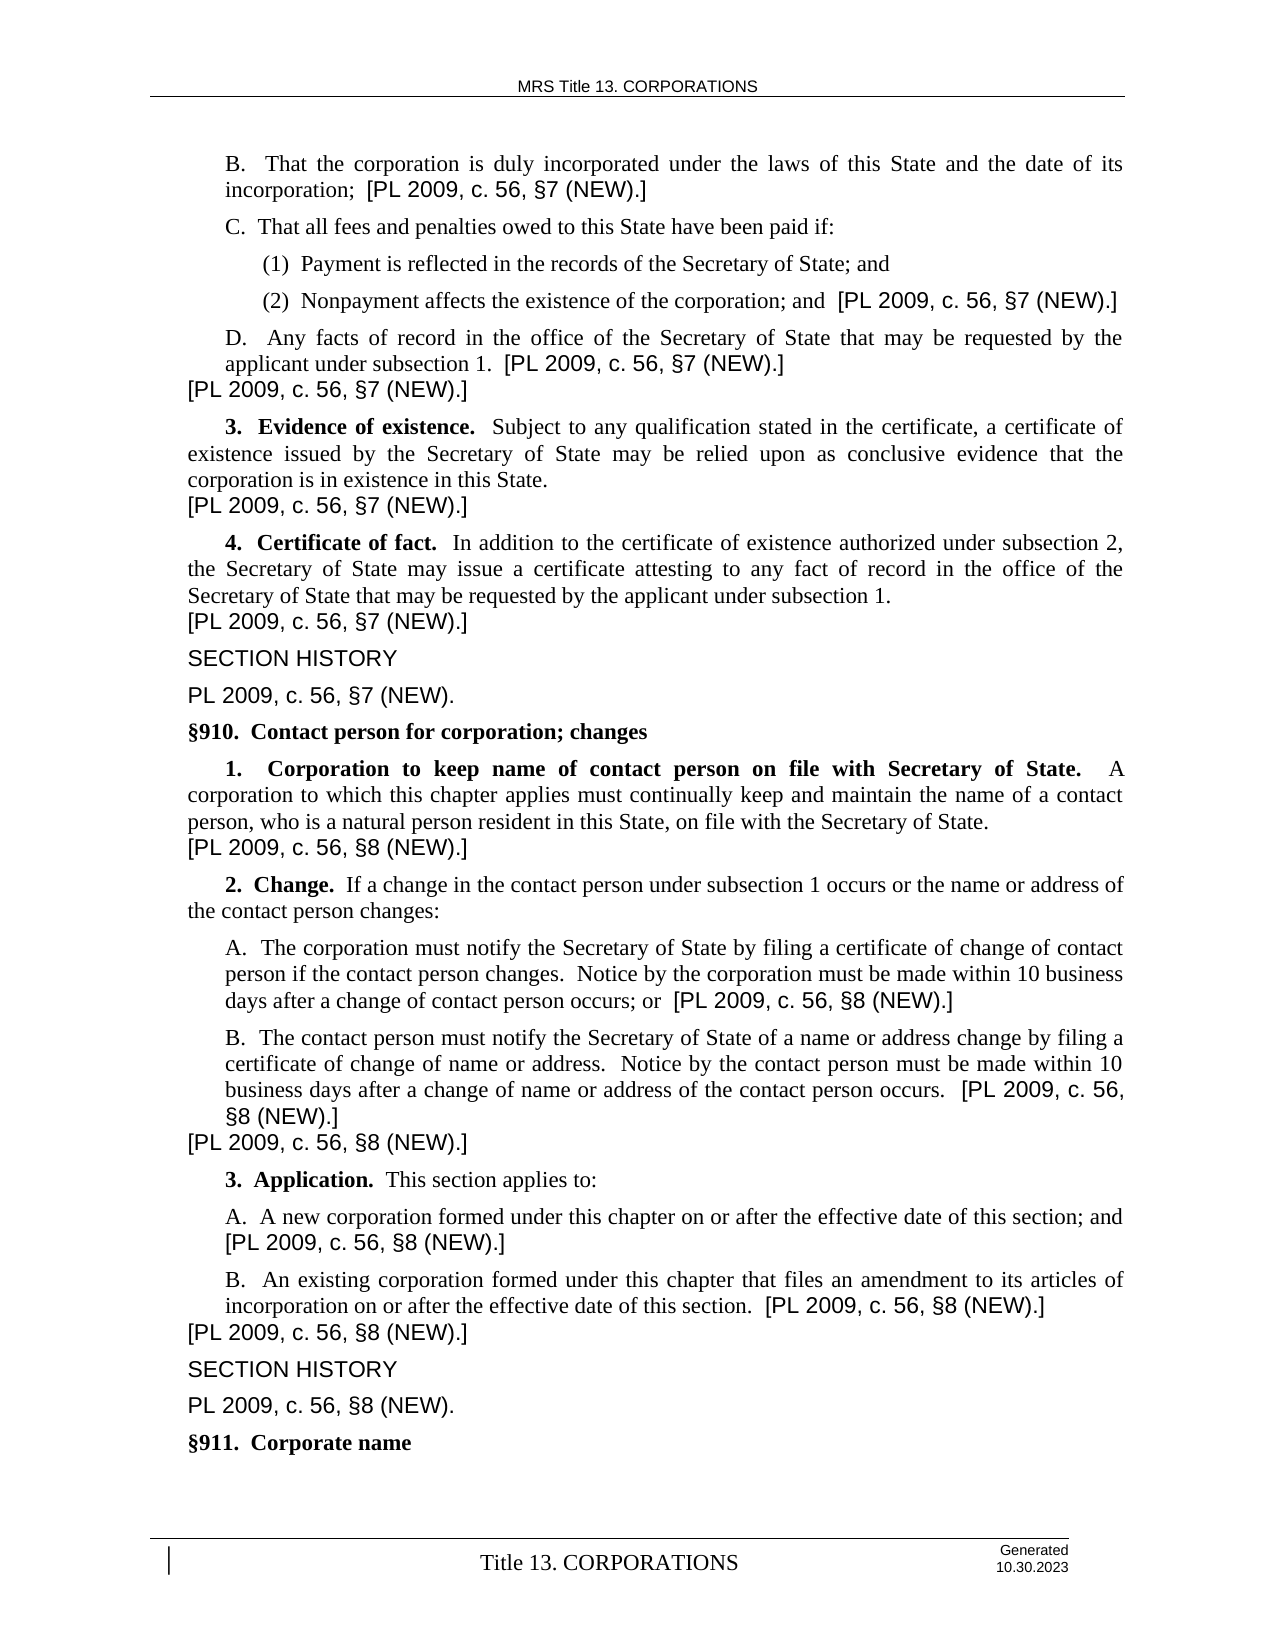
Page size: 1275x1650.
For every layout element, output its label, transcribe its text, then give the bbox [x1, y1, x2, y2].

text B. An existing corporation formed under this chapter that files an amendment to its articles of incorporation on or after the effective date of this section. [PL 2009, c. 56, §8 (NEW).] [225, 1266, 1125, 1319]
text [PL 2009, c. 56, §8 (NEW).] [187, 834, 1125, 861]
text (1) Payment is reflected in the records of the Secretary of State; and [262, 250, 1125, 276]
text §910. Contact person for corporation; changes [187, 718, 1125, 745]
text [PL 2009, c. 56, §8 (NEW).] [187, 1319, 1125, 1345]
text 3. Evidence of existence. Subject to any qualification stated in the certificate, a certificate of existence issued by the Secretary of State may be relied upon as conclusive evidence that the corporation is in existence in this State. [187, 413, 1125, 492]
text 2. Change. If a change in the contact person under subsection 1 occurs or the name or address of the contact person changes: [187, 871, 1125, 924]
text SECTION HISTORY [187, 1356, 1125, 1382]
text PL 2009, c. 56, §7 (NEW). [187, 682, 1125, 708]
text 1. Corporation to keep name of contact person on file with Secretary of State. A corporation to which this chapter applies must continually keep and maintain the name of a contact person, who is a natural person resident in this State, on file with the Secretary of State. [187, 755, 1125, 834]
text A. The corporation must notify the Secretary of State by filing a certificate of change of contact person if the contact person changes. Notice by the corporation must be made within 10 business days after a change of contact person occurs; or [PL 2009, c. 56, §8 (NEW).] [225, 934, 1125, 1013]
text A. A new corporation formed under this chapter on or after the effective date of this section; and [PL 2009, c. 56, §8 (NEW).] [225, 1203, 1125, 1256]
text SECTION HISTORY [187, 645, 1125, 671]
text D. Any facts of record in the office of the Secretary of State that may be requested by the applicant under subsection 1. [PL 2009, c. 56, §7 (NEW).] [225, 324, 1125, 376]
text [PL 2009, c. 56, §7 (NEW).] [187, 492, 1125, 519]
text 3. Application. This section applies to: [187, 1166, 1125, 1192]
text (2) Nonpayment affects the existence of the corporation; and [PL 2009, c. 56, §7 (NEW).] [262, 287, 1125, 313]
text B. The contact person must notify the Secretary of State of a name or address change by filing a certificate of change of name or address. Notice by the contact person must be made within 10 business days after a change of name or address of the contact person occurs. [PL 2009, c. 56, §8 (NEW).] [225, 1024, 1125, 1129]
text [PL 2009, c. 56, §8 (NEW).] [187, 1129, 1125, 1156]
text 4. Certificate of fact. In addition to the certificate of existence authorized under subsection 2, the Secretary of State may issue a certificate attesting to any fact of record in the office of the Secretary of State that may be requested by the applicant under subsection 1. [187, 529, 1125, 608]
text PL 2009, c. 56, §8 (NEW). [187, 1392, 1125, 1419]
text [PL 2009, c. 56, §7 (NEW).] [187, 376, 1125, 403]
text [PL 2009, c. 56, §7 (NEW).] [187, 608, 1125, 634]
text C. That all fees and penalties owed to this State have been paid if: [225, 213, 1125, 239]
text §911. Corporate name [187, 1429, 1125, 1455]
text B. That the corporation is duly incorporated under the laws of this State and the date of its incorporation; [PL 2009, c. 56, §7 (NEW).] [225, 150, 1125, 203]
